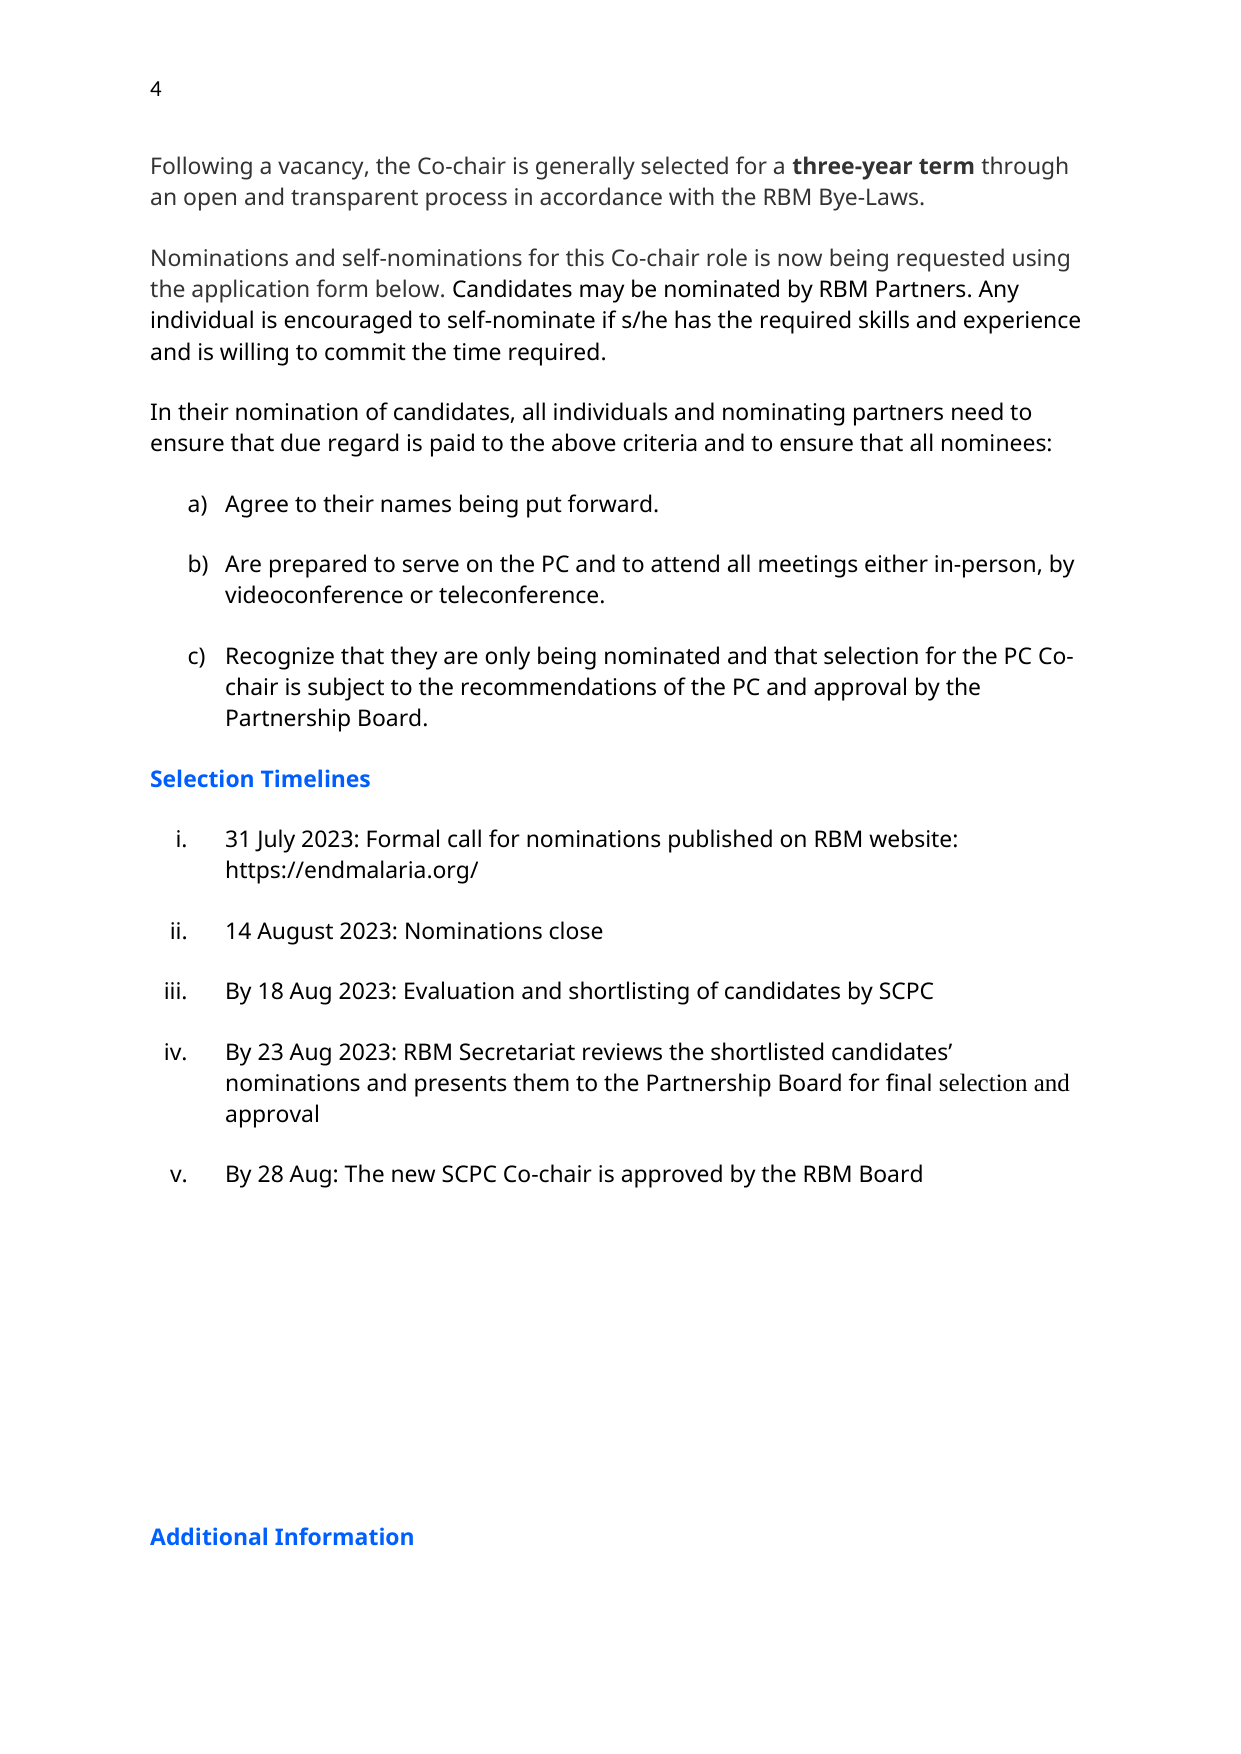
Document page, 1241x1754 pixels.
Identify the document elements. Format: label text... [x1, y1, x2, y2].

list Are prepared to serve on the PC and to attend all meetings either in-person, by videoconference or teleconference. [187, 548, 1090, 610]
list 31 July 2023: Formal call for nominations published on RBM website: https://endmalaria.org/ [187, 823, 1090, 885]
text Selection Timelines [150, 762, 1090, 794]
text In their nomination of candidates, all individuals and nominating partners need to ensure that due regard is paid to the above criteria and to ensure that all nominees: [150, 396, 1090, 458]
text Following a vacancy, the Co-chair is generally selected for a three-year term through an open and transparent process in accordance with the RBM Bye-Laws. [150, 150, 1090, 212]
list By 28 Aug: The new SCPC Co-chair is approved by the RBM Board [187, 1158, 1090, 1189]
list By 18 Aug 2023: Evaluation and shortlisting of candidates by SCPC [187, 975, 1090, 1006]
list Recognize that they are only being nominated and that selection for the PC Co-chair is subject to the recommendations of the PC and approval by the Partnership Board. [187, 639, 1090, 733]
text Additional Information [150, 1521, 1090, 1552]
text Nominations and self-nominations for this Co-chair role is now being requested using the application form below. Candidates may be nominated by RBM Partners. Any individual is encouraged to self-nominate if s/he has the required skills and experience and is willing to commit the time required. [150, 242, 1090, 367]
list Agree to their names being put forward. [187, 487, 1090, 519]
list 14 August 2023: Nominations close [187, 914, 1090, 946]
list By 23 Aug 2023: RBM Secretariat reviews the shortlisted candidates’ nominations and presents them to the Partnership Board for final selection and approval [187, 1035, 1090, 1129]
